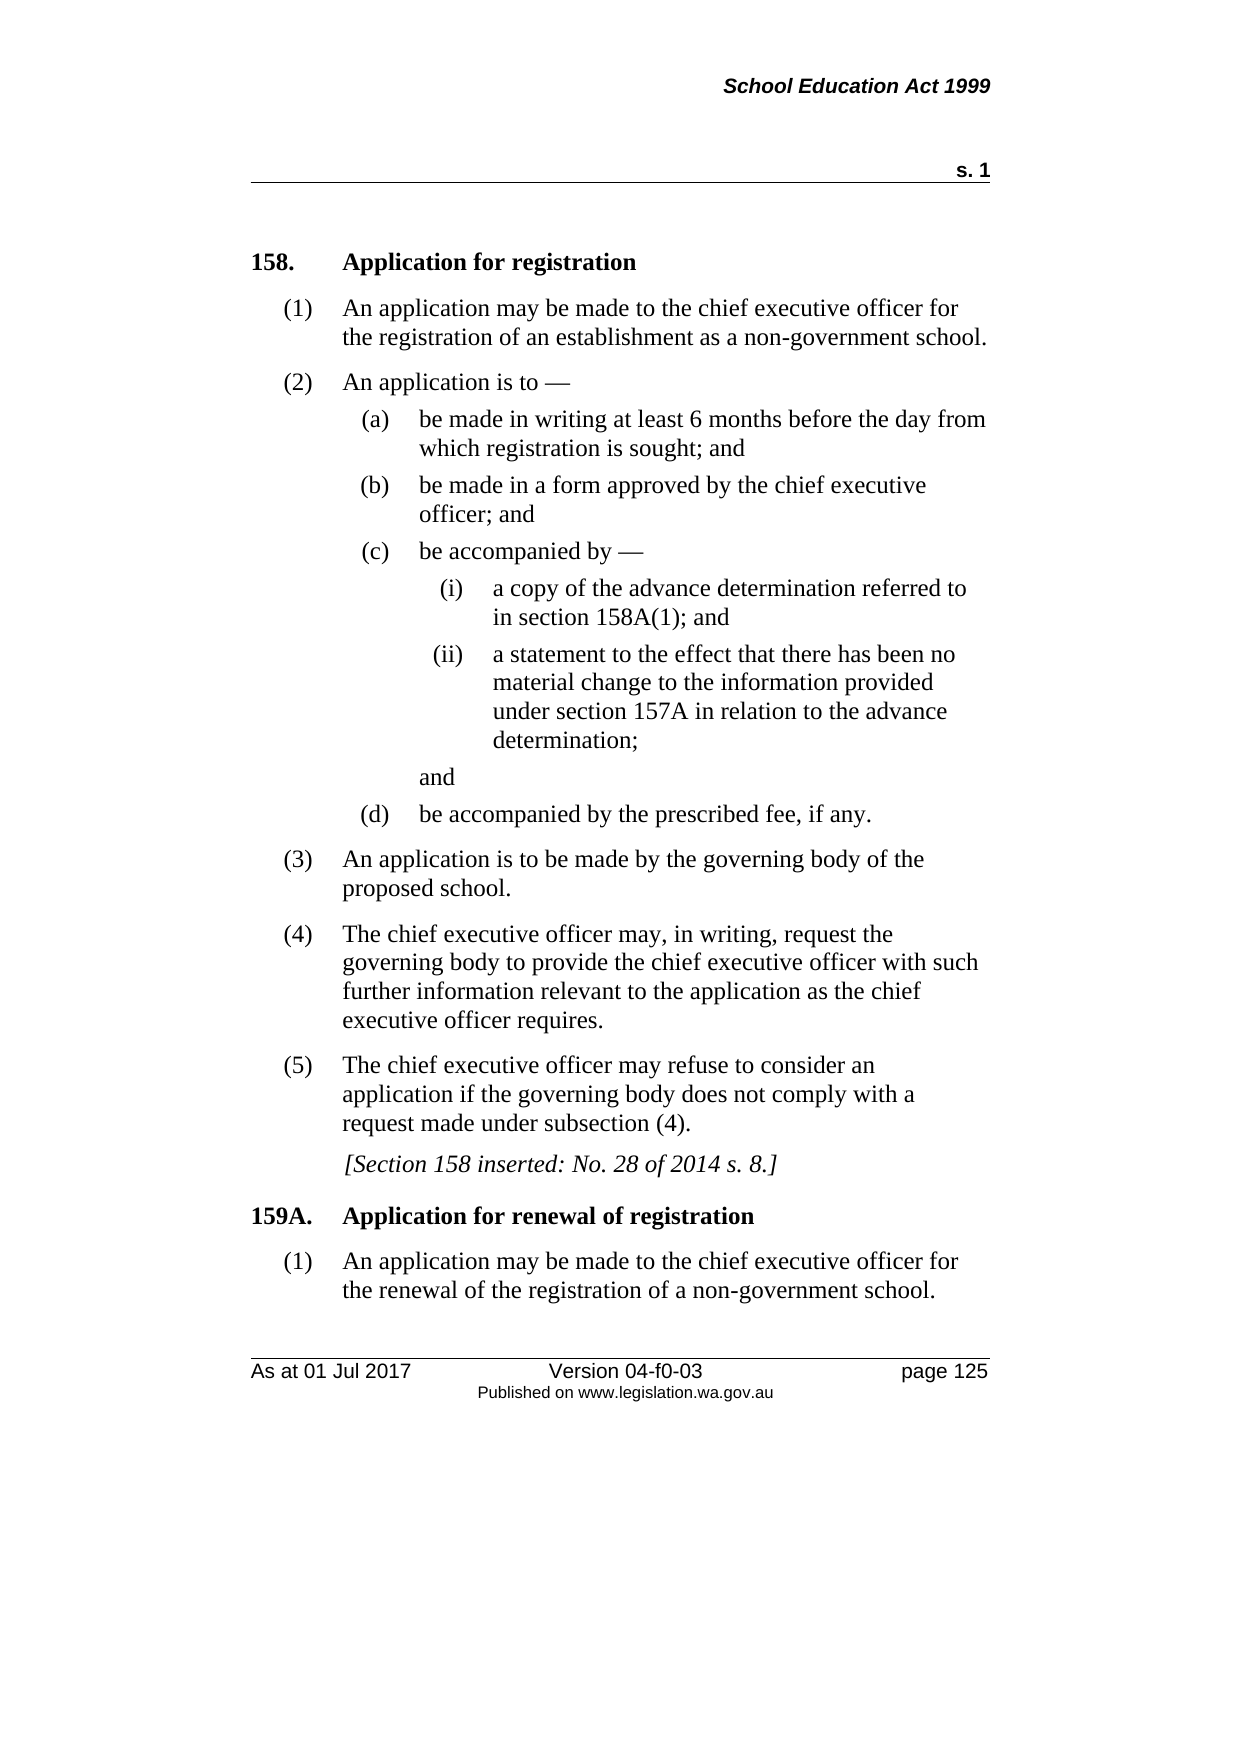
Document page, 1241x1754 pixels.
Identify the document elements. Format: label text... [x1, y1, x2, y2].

text (1) An application may be made to the chief executive officer for the renewal of the registration of a non-government school. [251, 1246, 990, 1304]
text (4) The chief executive officer may, in writing, request the governing body to provide the chief executive officer with such further information relevant to the application as the chief executive officer requires. [251, 919, 990, 1034]
subtitle 158. Application for registration [251, 247, 990, 276]
text (ii) a statement to the effect that there has been no material change to the information provided under section 157A in relation to the advance determination; [251, 639, 990, 754]
text (a) be made in writing at least 6 months before the day from which registration is sought; and [251, 404, 990, 462]
text and [251, 762, 990, 791]
text (i) a copy of the advance determination referred to in section 158A(1); and [251, 573, 990, 630]
text (b) be made in a form approved by the chief executive officer; and [251, 470, 990, 527]
text (d) be accompanied by the prescribed fee, if any. [251, 799, 990, 828]
text [Section 158 inserted: No. 28 of 2014 s. 8.] [251, 1149, 990, 1178]
text (5) The chief executive officer may refuse to consider an application if the governing body does not comply with a request made under subsection (4). [251, 1050, 990, 1137]
text (c) be accompanied by — [251, 536, 990, 564]
text (1) An application may be made to the chief executive officer for the registration of an establishment as a non-government school. [251, 293, 990, 350]
subtitle 159A. Application for renewal of registration [251, 1201, 990, 1229]
text (3) An application is to be made by the governing body of the proposed school. [251, 844, 990, 902]
text (2) An application is to — [251, 367, 990, 396]
